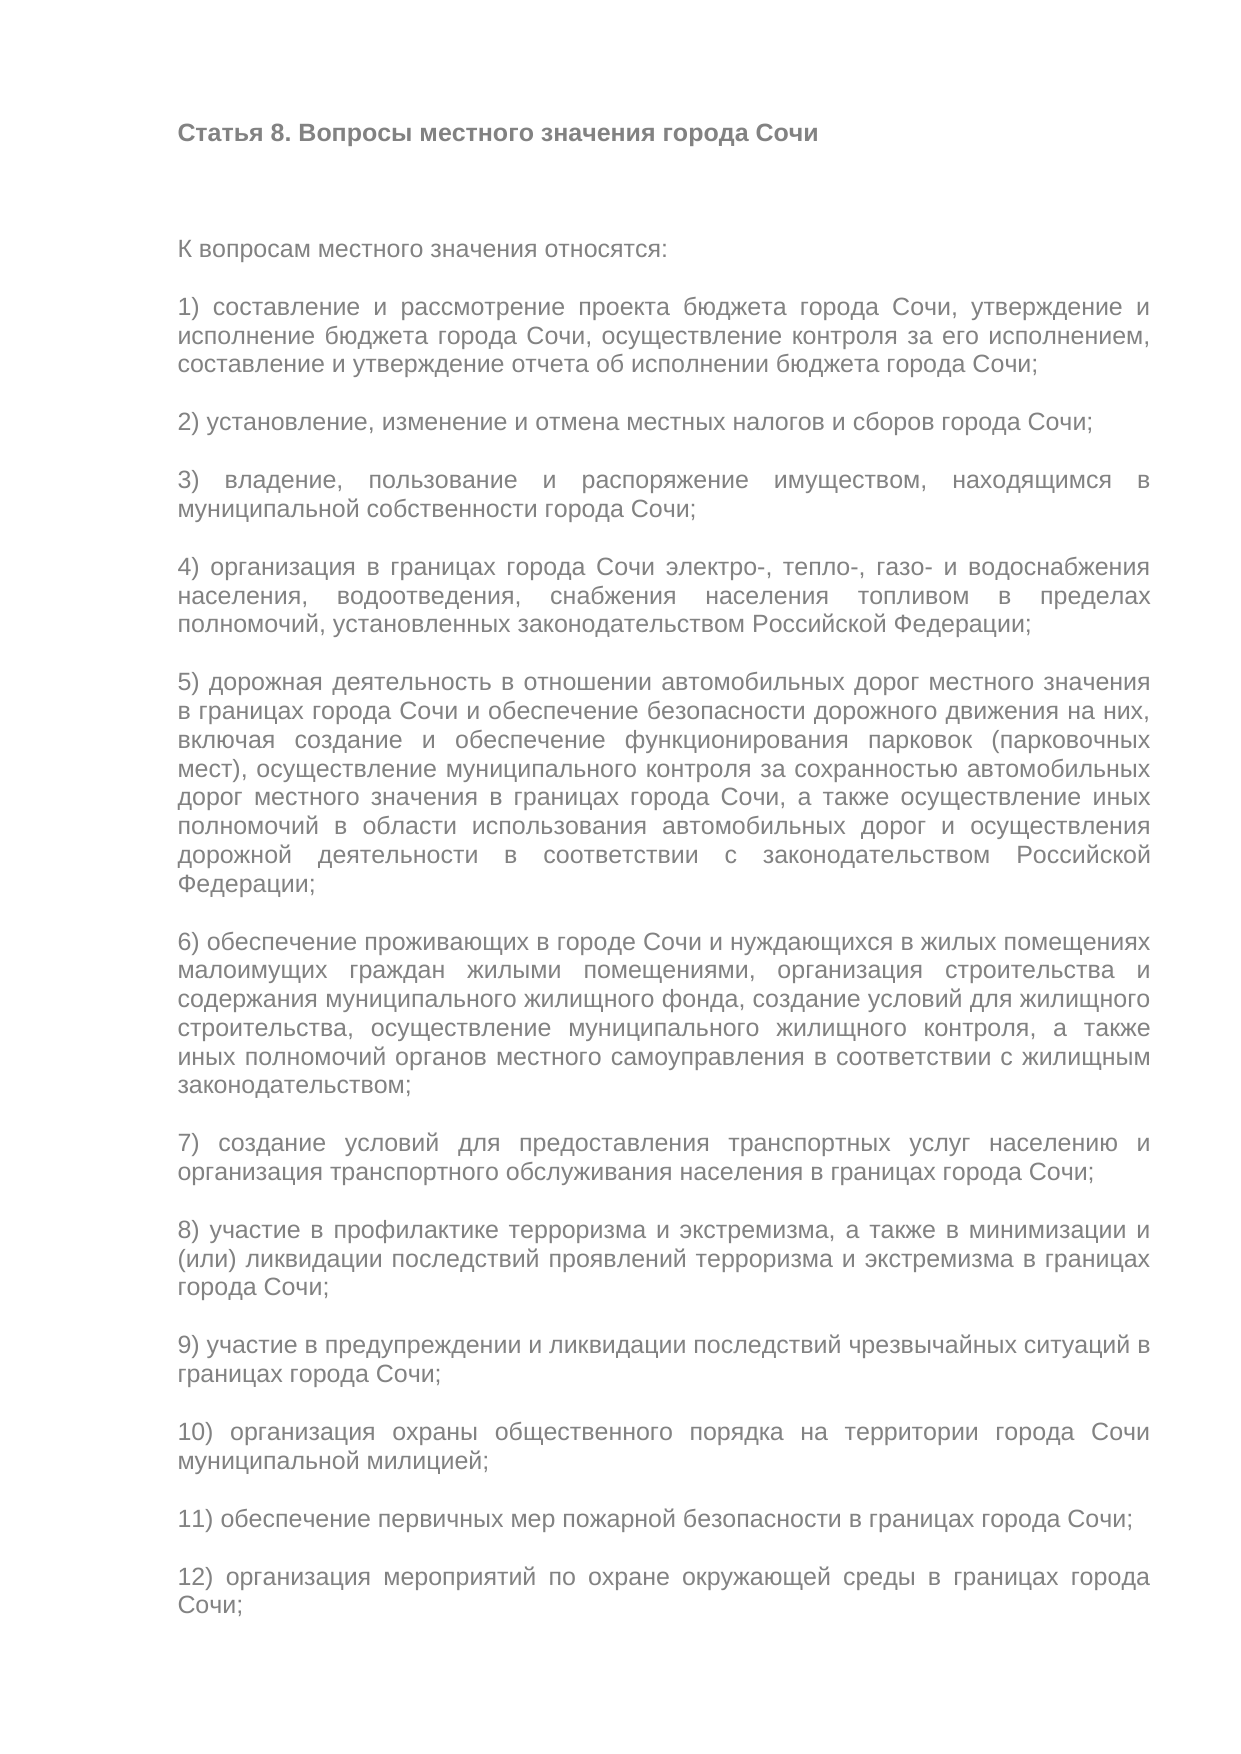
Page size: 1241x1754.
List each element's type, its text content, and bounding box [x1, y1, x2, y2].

text 1) составление и рассмотрение проекта бюджета города Сочи, утверждение и исполнение бюджета города Сочи, осуществление контроля за его исполнением, составление и утверждение отчета об исполнении бюджета города Сочи; [177, 292, 1152, 378]
text 10) организация охраны общественного порядка на территории города Сочи муниципальной милицией; [177, 1417, 1152, 1474]
text 2) установление, изменение и отмена местных налогов и сборов города Сочи; [177, 407, 1152, 436]
text Статья 8. Вопросы местного значения города Сочи [177, 118, 1152, 147]
text 12) организация мероприятий по охране окружающей среды в границах города Сочи; [177, 1561, 1152, 1619]
text 4) организация в границах города Сочи электро-, тепло-, газо- и водоснабжения населения, водоотведения, снабжения населения топливом в пределах полномочий, установленных законодательством Российской Федерации; [177, 552, 1152, 638]
text К вопросам местного значения относятся: [177, 234, 1152, 263]
text 3) владение, пользование и распоряжение имуществом, находящимся в муниципальной собственности города Сочи; [177, 465, 1152, 523]
text 5) дорожная деятельность в отношении автомобильных дорог местного значения в границах города Сочи и обеспечение безопасности дорожного движения на них, включая создание и обеспечение функционирования парковок (парковочных мест), осуществление муниципального контроля за сохранностью автомобильных дорог местного значения в границах города Сочи, а также осуществление иных полномочий в области использования автомобильных дорог и осуществления дорожной деятельности в соответствии с законодательством Российской Федерации; [177, 667, 1152, 897]
text 6) обеспечение проживающих в городе Сочи и нуждающихся в жилых помещениях малоимущих граждан жилыми помещениями, организация строительства и содержания муниципального жилищного фонда, создание условий для жилищного строительства, осуществление муниципального жилищного контроля, а также иных полномочий органов местного самоуправления в соответствии с жилищным законодательством; [177, 926, 1152, 1099]
text 11) обеспечение первичных мер пожарной безопасности в границах города Сочи; [177, 1503, 1152, 1532]
text 7) создание условий для предоставления транспортных услуг населению и организация транспортного обслуживания населения в границах города Сочи; [177, 1128, 1152, 1186]
text 8) участие в профилактике терроризма и экстремизма, а также в минимизации и (или) ликвидации последствий проявлений терроризма и экстремизма в границах города Сочи; [177, 1215, 1152, 1301]
text 9) участие в предупреждении и ликвидации последствий чрезвычайных ситуаций в границах города Сочи; [177, 1330, 1152, 1388]
